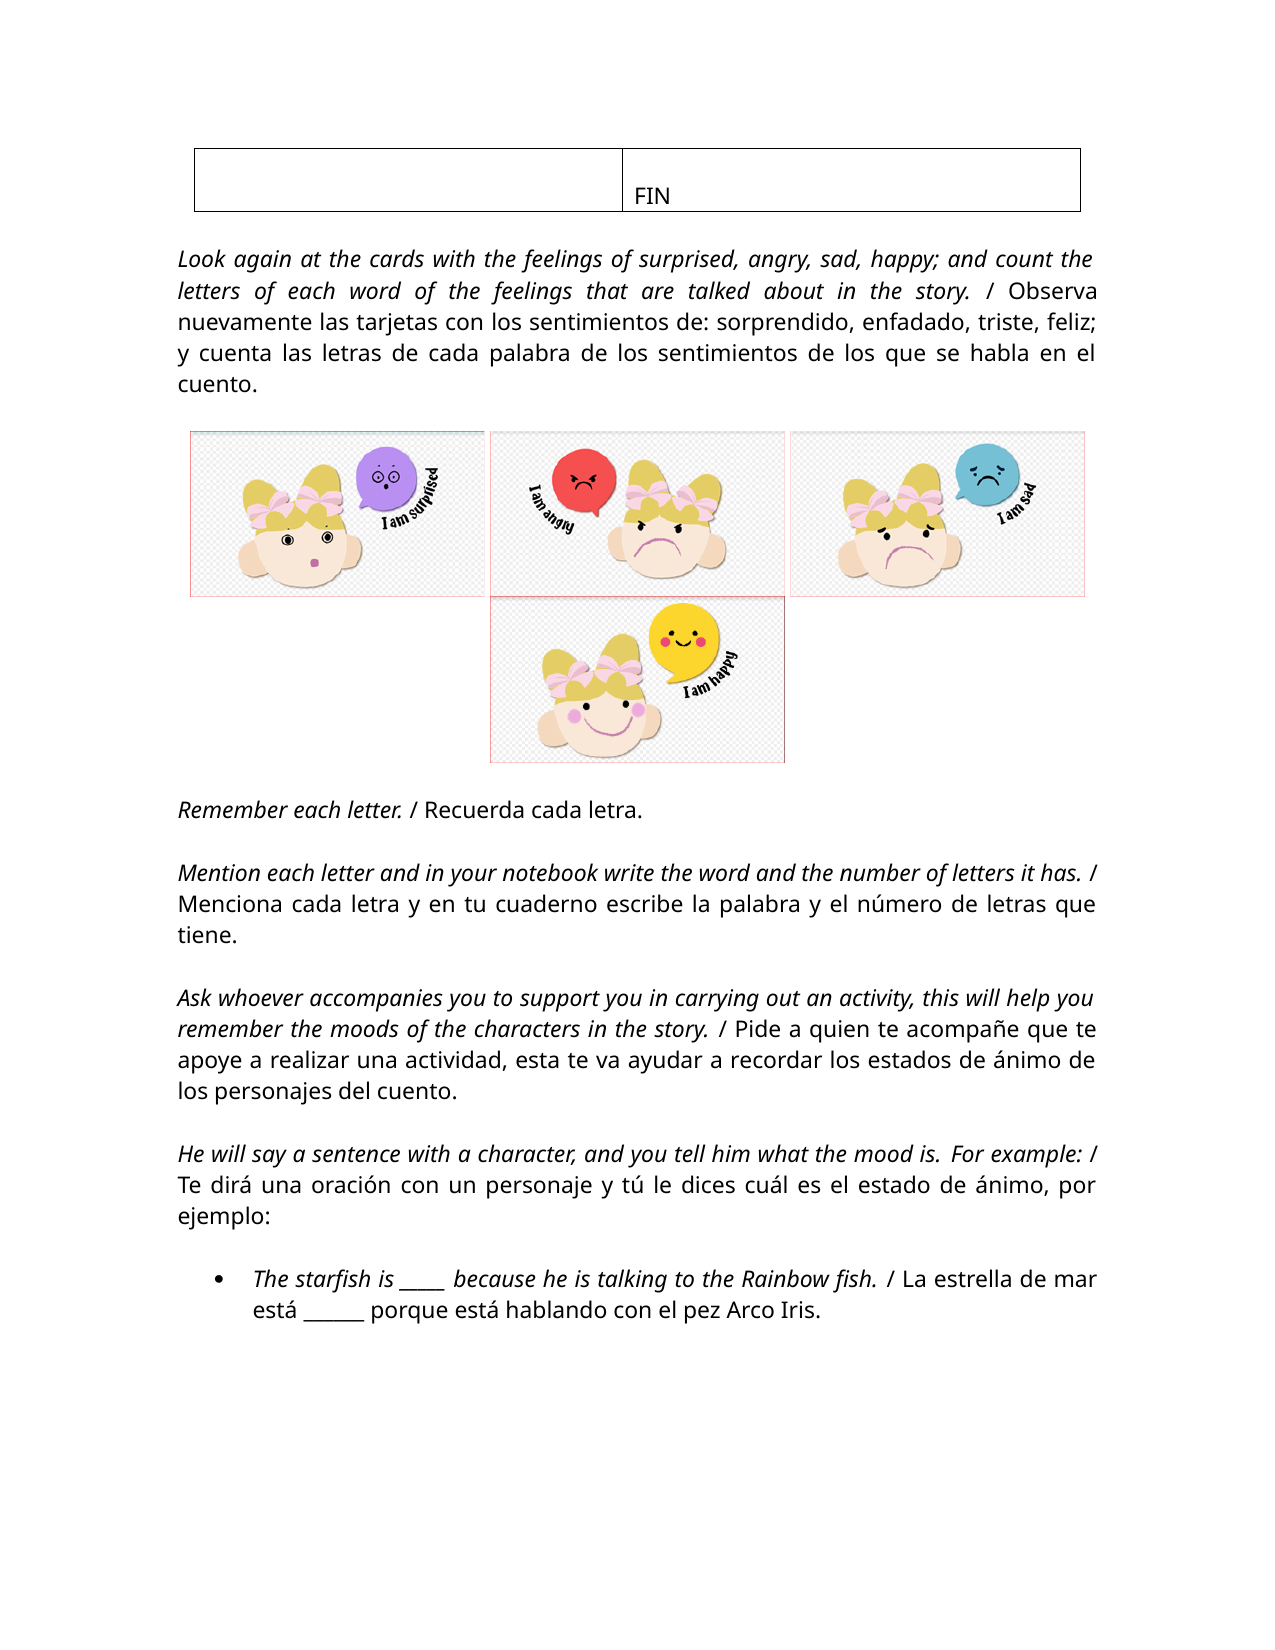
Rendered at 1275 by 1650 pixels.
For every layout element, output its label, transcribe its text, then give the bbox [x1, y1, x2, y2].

list The starfish is _____ because he is talking to the Rainbow fish. / La estrella de mar está ______ porque está hablando con el pez Arco Iris. [215, 1263, 1098, 1325]
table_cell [195, 149, 622, 211]
text Remember each letter. / Recuerda cada letra. [177, 794, 1098, 825]
text Ask whoever accompanies you to support you in carrying out an activity, this will help you remember the moods of the characters in the story. / Pide a quien te acompañe que te apoye a realizar una actividad, esta te va ayudar a recordar los estados de ánimo de los personajes del cuento. [177, 982, 1098, 1107]
picture [190, 431, 485, 597]
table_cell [623, 149, 1080, 211]
text Mention each letter and in your notebook write the word and the number of letters it has. / Menciona cada letra y en tu cuaderno escribe la palabra y el número de letras que tiene. [177, 857, 1098, 950]
text Look again at the cards with the feelings of surprised, angry, sad, happy; and count the letters of each word of the feelings that are talked about in the story. / Observa nuevamente las tarjetas con los sentimientos de: sorprendido, enfadado, triste, feliz; y cuenta las letras de cada palabra de los sentimientos de los que se habla en el cuento. [177, 243, 1098, 400]
picture [490, 431, 785, 763]
picture [790, 431, 1085, 597]
text He will say a sentence with a character, and you tell him what the mood is. For example: / Te dirá una oración con un personaje y tú le dices cuál es el estado de ánimo, por ejemplo: [177, 1138, 1098, 1232]
